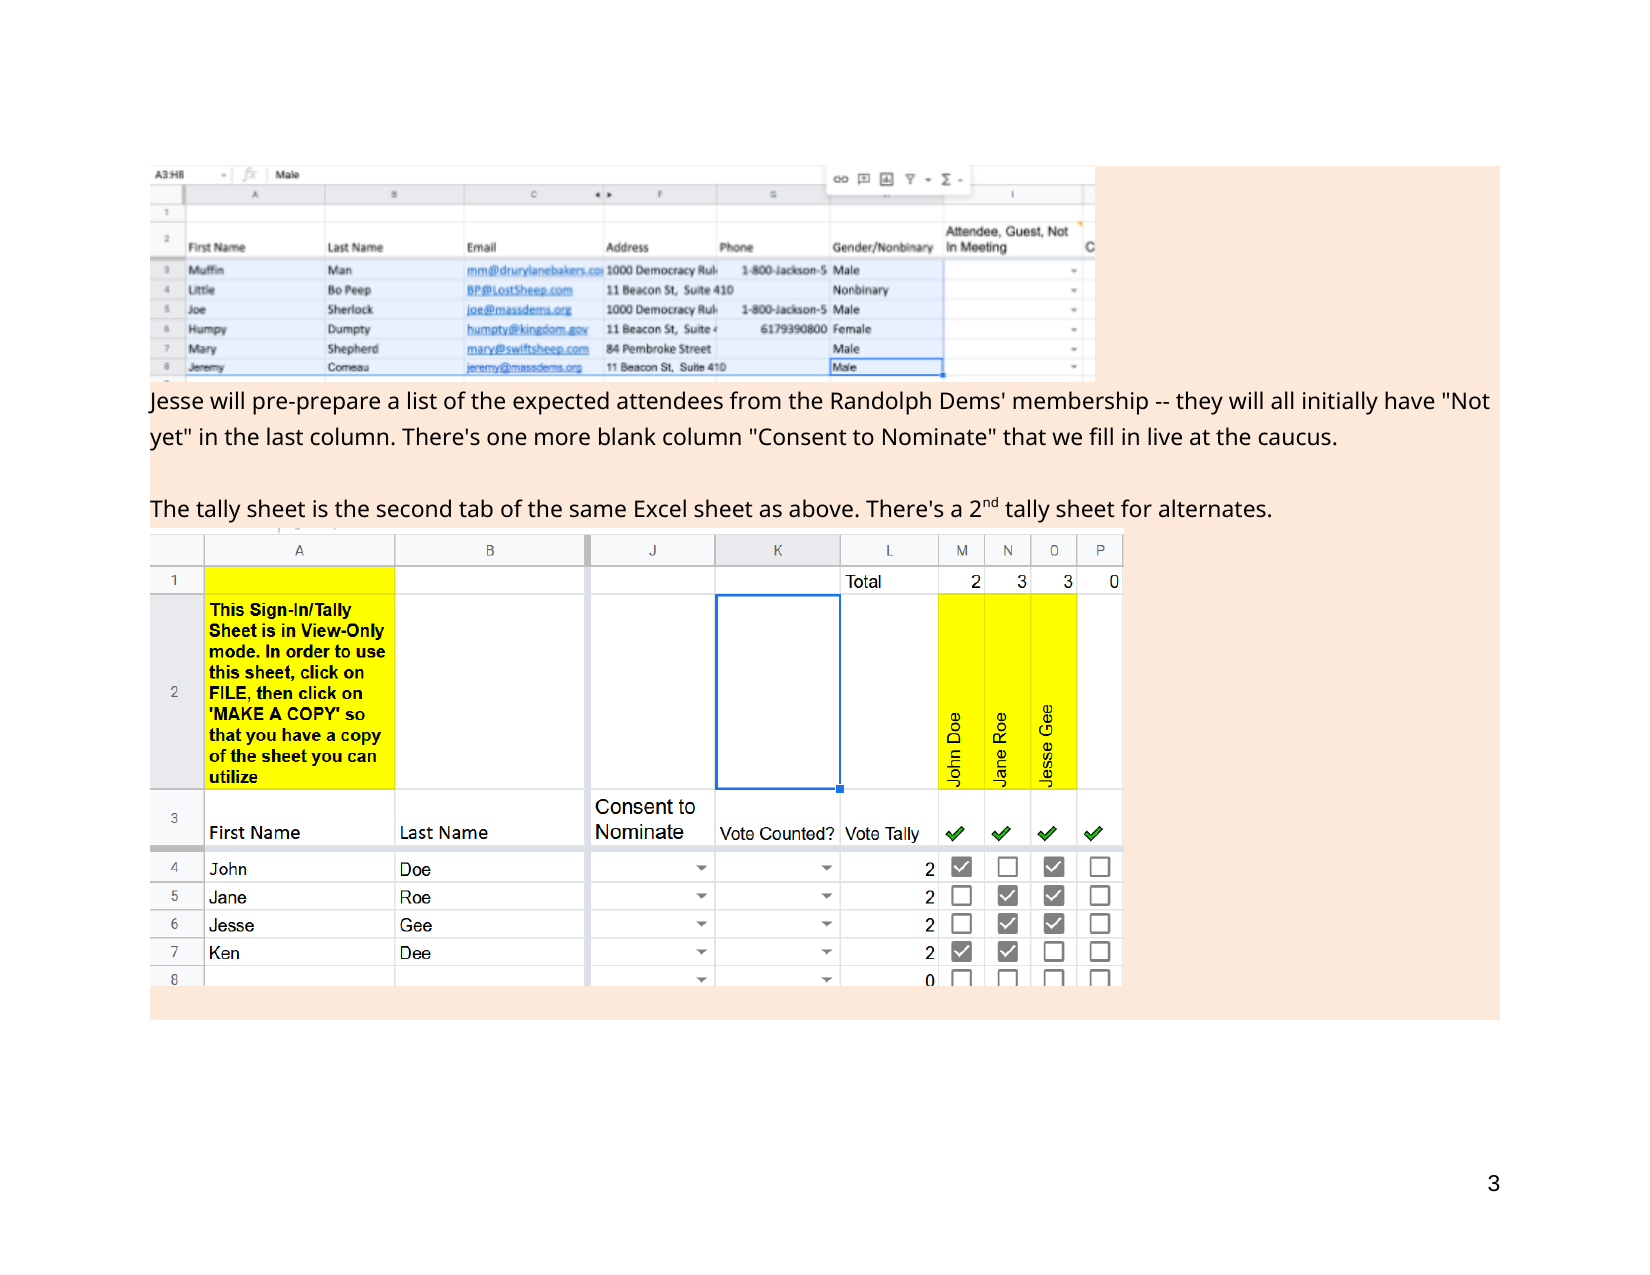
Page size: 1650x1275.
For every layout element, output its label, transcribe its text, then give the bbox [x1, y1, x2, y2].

text Jesse will pre-prepare a list of the expected attendees from the Randolph Dems' membership -- they will all initially have "Not yet" in the last column. There's one more blank column "Consent to Nominate" that we fill in live at the caucus. [150, 385, 1500, 452]
text The tally sheet is the second tab of the same Excel sheet as above. There's a 2nd tally sheet for alternates. [150, 493, 1500, 524]
picture [150, 165, 1095, 382]
picture [150, 528, 1124, 986]
